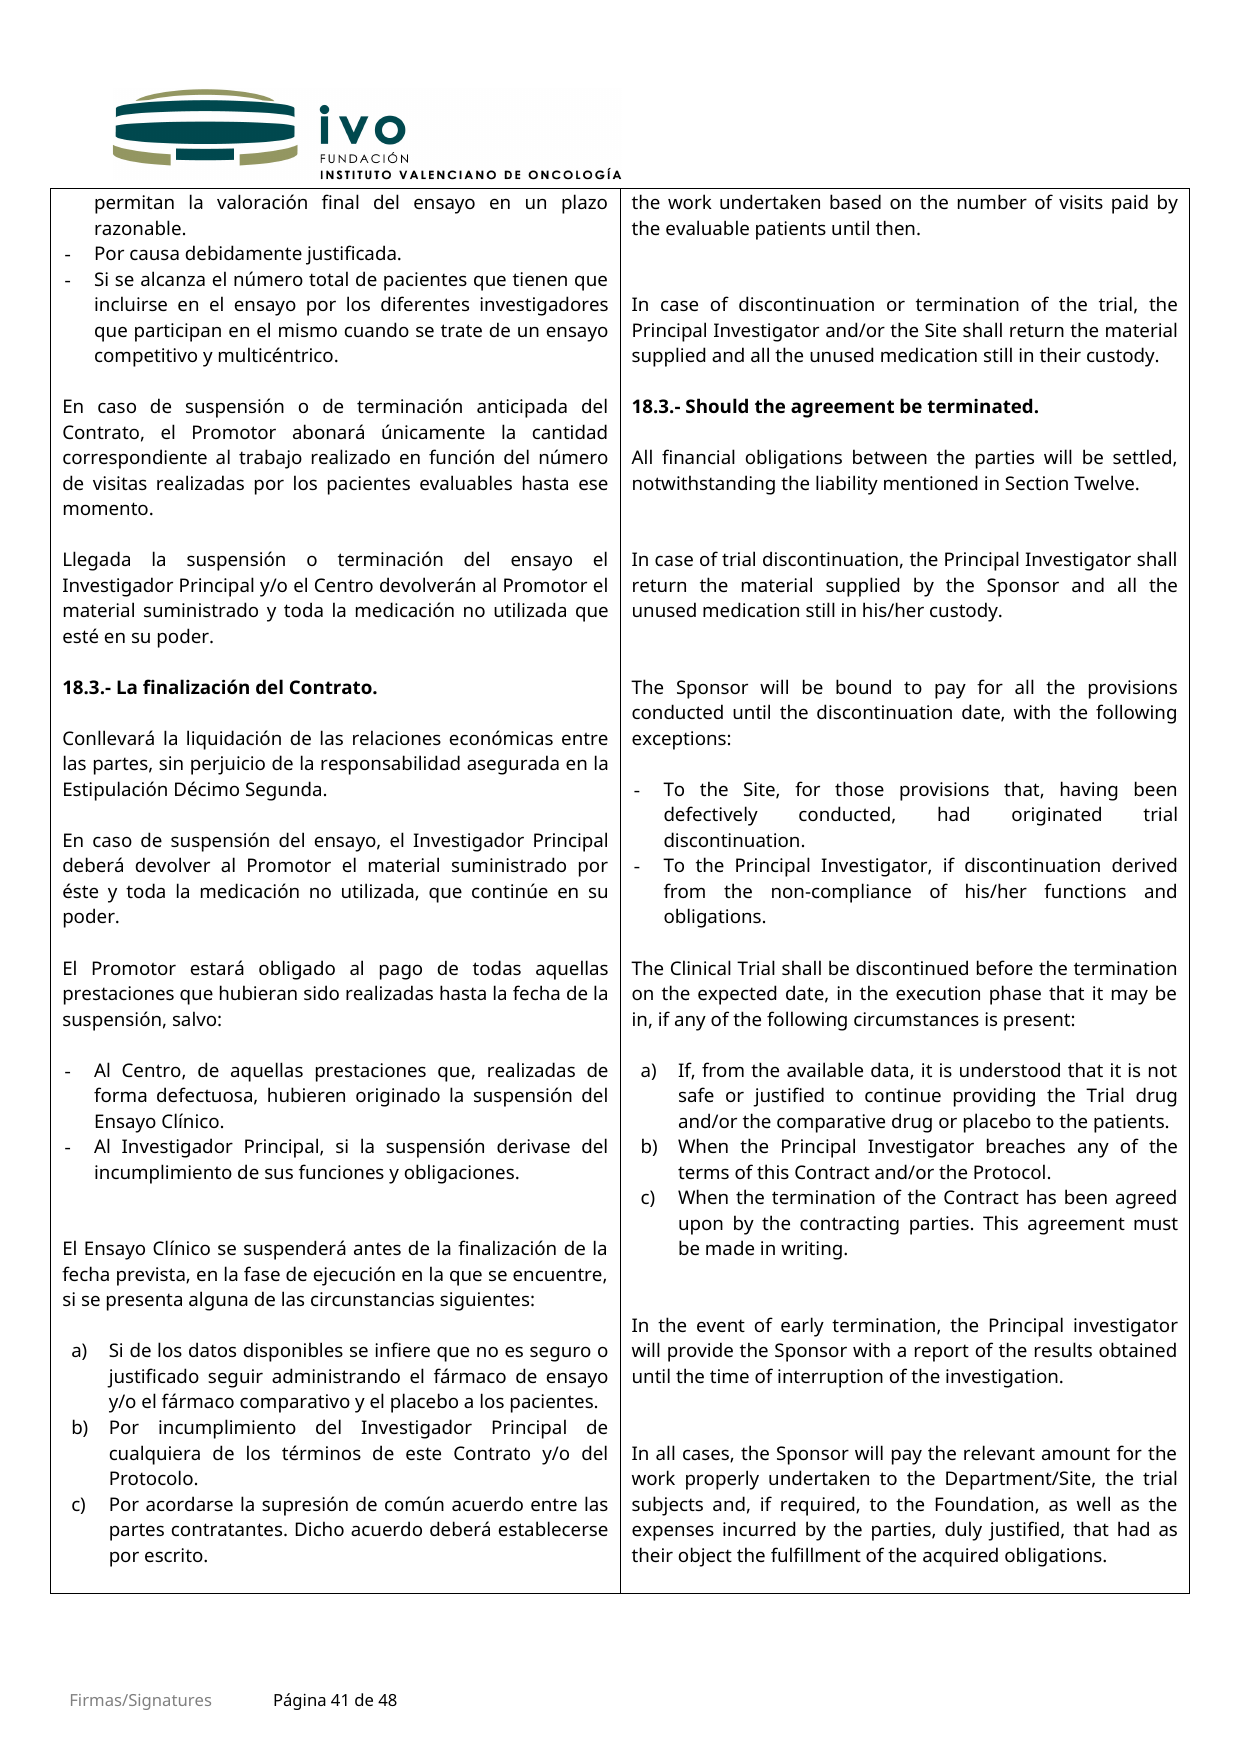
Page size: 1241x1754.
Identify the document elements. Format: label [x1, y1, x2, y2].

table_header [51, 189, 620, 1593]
picture [112, 88, 622, 180]
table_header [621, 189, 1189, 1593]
